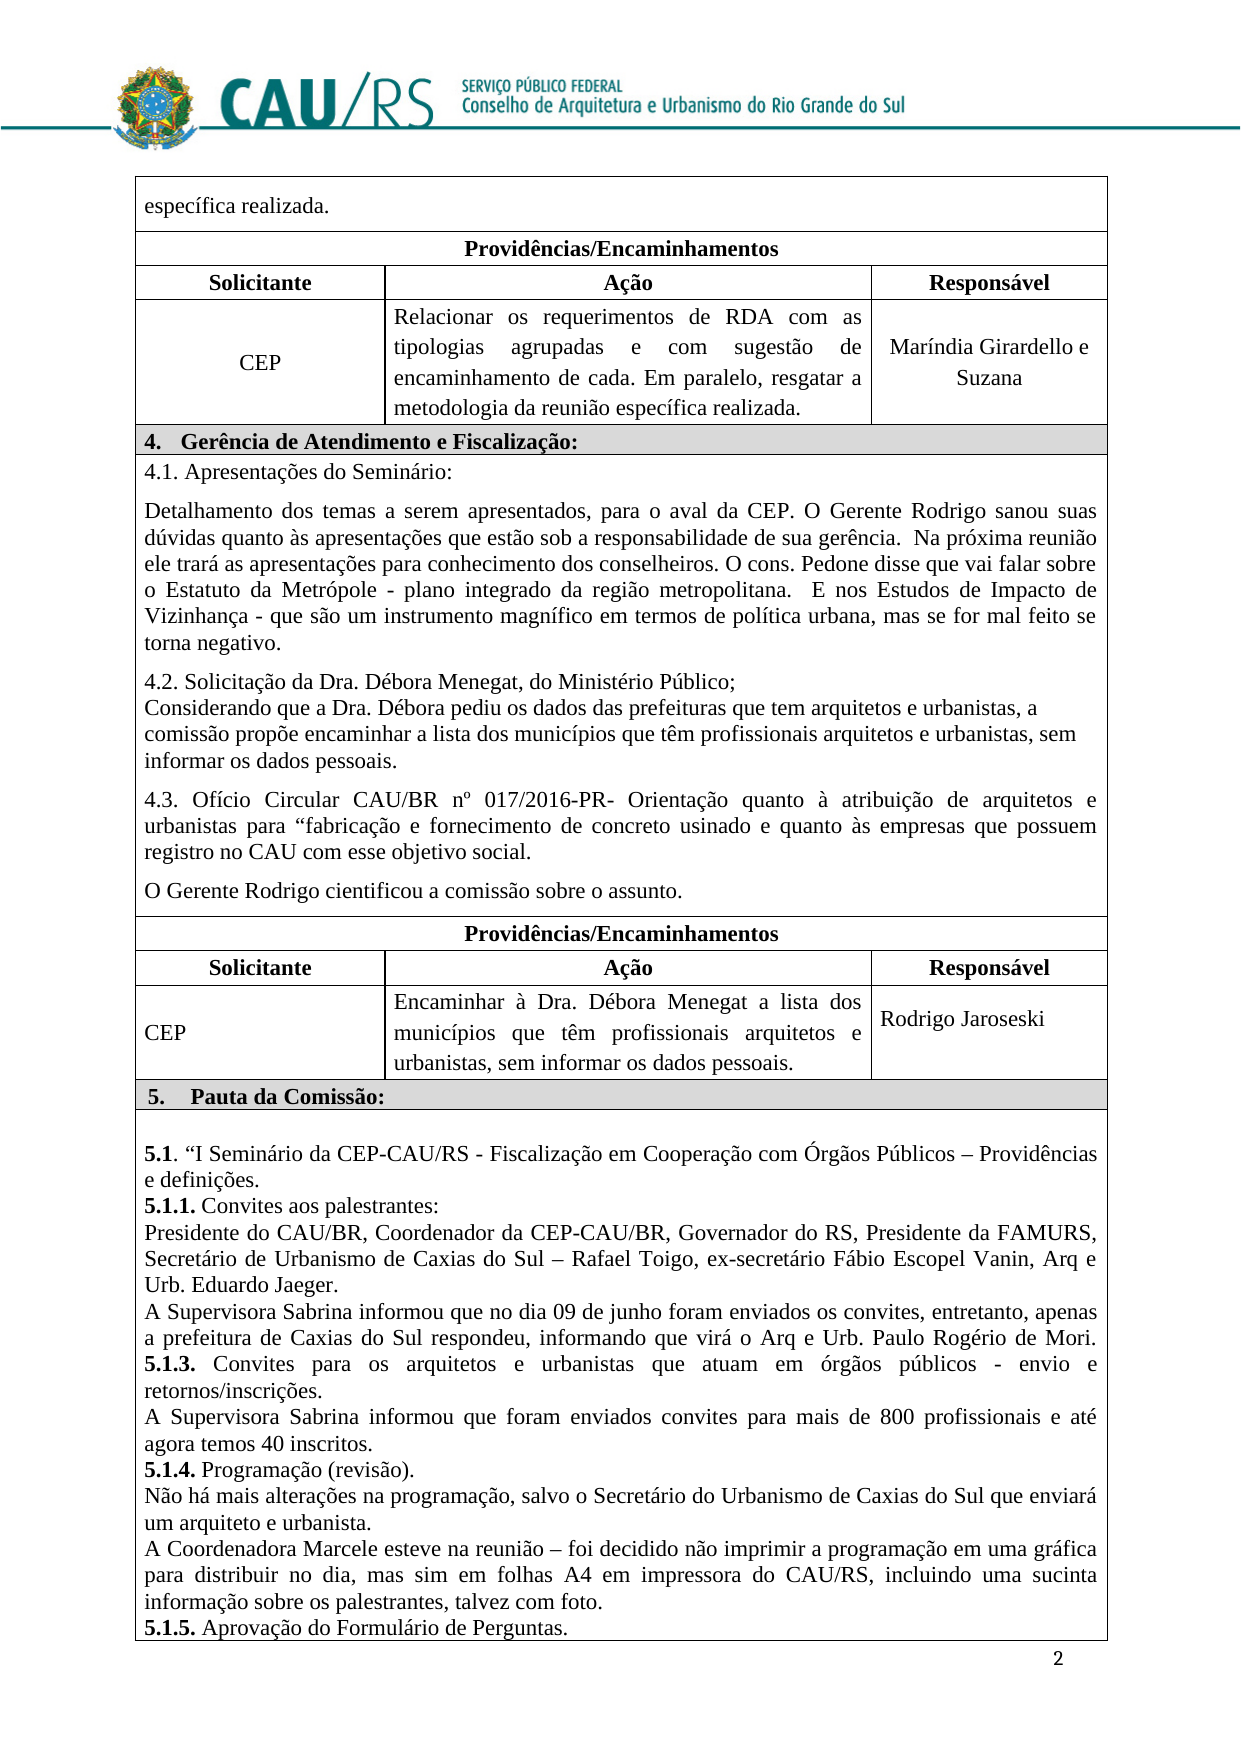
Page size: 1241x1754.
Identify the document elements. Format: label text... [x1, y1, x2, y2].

table_cell Responsável [872, 951, 1107, 984]
table_cell Ação [386, 266, 871, 299]
table_cell CEP [136, 986, 384, 1079]
table_cell Encaminhar à Dra. Débora Menegat a lista dos municípios que têm profissionais arquitetos e urbanistas, sem informar os dados pessoais. [386, 986, 871, 1079]
table_cell Ação [386, 951, 871, 984]
table_cell Providências/Encaminhamentos [136, 232, 1107, 265]
table_cell Gerência de Atendimento e Fiscalização: [136, 425, 1107, 454]
table_cell Maríndia Girardello e Suzana [872, 300, 1107, 424]
table_cell CEP [136, 300, 384, 424]
picture [0, 0, 1241, 161]
table_cell Relacionar os requerimentos de RDA com as tipologias agrupadas e com sugestão de encaminhamento de cada. Em paralelo, resgatar a metodologia da reunião específica realizada. [386, 300, 871, 424]
table_cell Responsável [872, 266, 1107, 299]
table_cell Solicitante [136, 266, 384, 299]
table_cell Providências/Encaminhamentos [136, 917, 1107, 950]
table_cell Rodrigo Jaroseski [872, 986, 1107, 1079]
table_cell Pauta da Comissão: [136, 1080, 1107, 1109]
table_cell Solicitante [136, 951, 384, 984]
table_cell 4.1. Apresentações do Seminário: Detalhamento dos temas a serem apresentados, para o aval da CEP. O Gerente Rodrigo sanou suas dúvidas quanto às apresentações que estão sob a responsabilidade de sua gerência. Na próxima reunião ele trará as apresentações para conhecimento dos conselheiros. O cons. Pedone disse que vai falar sobre o Estatuto da Metrópole - plano integrado da região metropolitana. E nos Estudos de Impacto de Vizinhança - que são um instrumento magnífico em termos de política urbana, mas se for mal feito se torna negativo. 4.2. Solicitação da Dra. Débora Menegat, do Ministério Público; Considerando que a Dra. Débora pediu os dados das prefeituras que tem arquitetos e urbanistas, a comissão propõe encaminhar a lista dos municípios que têm profissionais arquitetos e urbanistas, sem informar os dados pessoais. 4.3. Ofício Circular CAU/BR nº 017/2016-PR- Orientação quanto à atribuição de arquitetos e urbanistas para “fabricação e fornecimento de concreto usinado e quanto às empresas que possuem registro no CAU com esse objetivo social. O Gerente Rodrigo cientificou a comissão sobre o assunto. [136, 455, 1107, 916]
